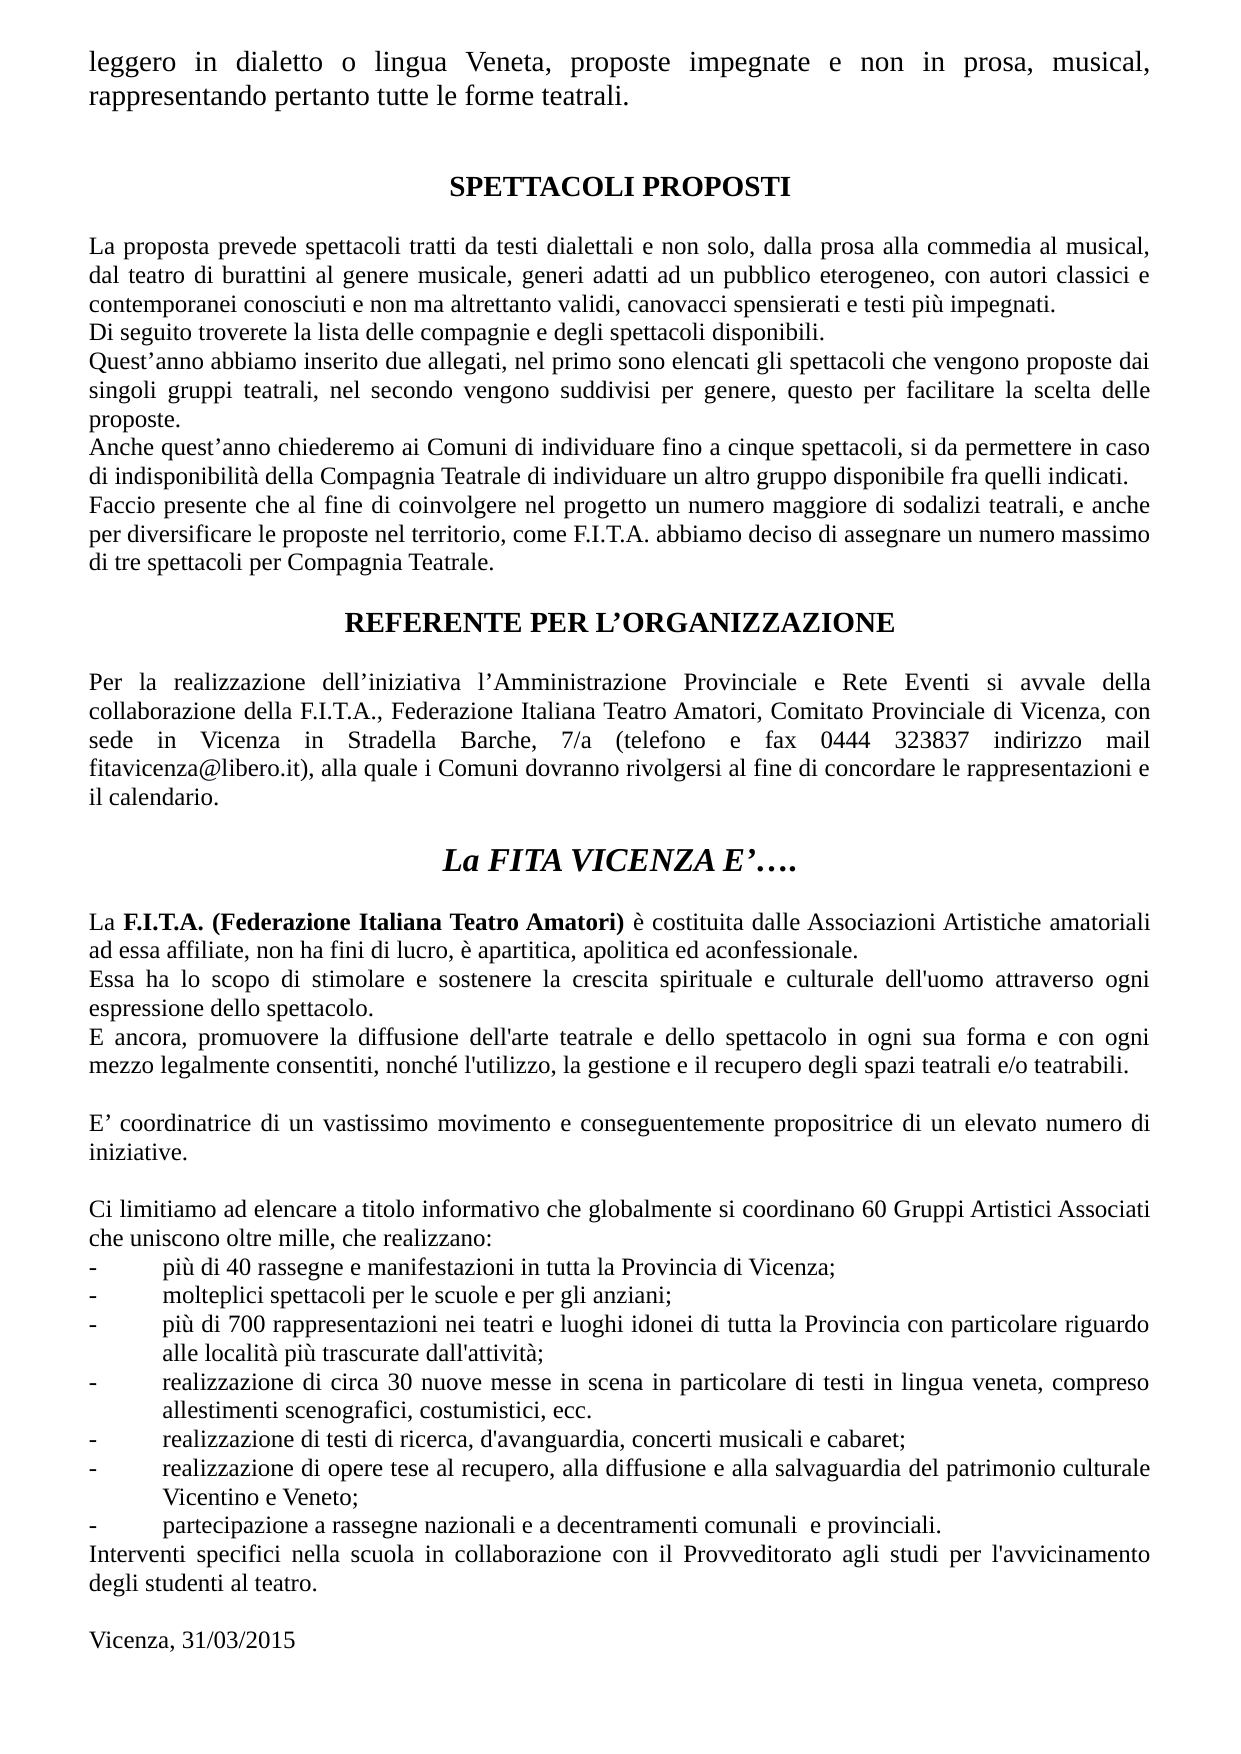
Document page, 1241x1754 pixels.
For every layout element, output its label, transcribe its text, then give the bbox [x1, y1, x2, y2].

text Faccio presente che al fine di coinvolgere nel progetto un numero maggiore di sodalizi teatrali, e anche per diversificare le proposte nel territorio, come F.I.T.A. abbiamo deciso di assegnare un numero massimo di tre spettacoli per Compagnia Teatrale. [89, 490, 1152, 576]
text La proposta prevede spettacoli tratti da testi dialettali e non solo, dalla prosa alla commedia al musical, dal teatro di burattini al genere musicale, generi adatti ad un pubblico eterogeneo, con autori classici e contemporanei conosciuti e non ma altrettanto validi, canovacci spensierati e testi più impegnati. [89, 231, 1152, 317]
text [89, 44, 1152, 111]
text - più di 40 rassegne e manifestazioni in tutta la Provincia di Vicenza; [89, 1252, 1152, 1281]
text Vicenza, 31/03/2015 [89, 1626, 1152, 1654]
text Anche quest’anno chiederemo ai Comuni di individuare fino a cinque spettacoli, si da permettere in caso di indisponibilità della Compagnia Teatrale di individuare un altro gruppo disponibile fra quelli indicati. [89, 432, 1152, 490]
text Di seguito troverete la lista delle compagnie e degli spettacoli disponibili. [89, 317, 1152, 346]
text E’ coordinatrice di un vastissimo movimento e conseguentemente propositrice di un elevato numero di iniziative. [89, 1108, 1152, 1166]
text - realizzazione di circa 30 nuove messe in scena in particolare di testi in lingua veneta, compreso allestimenti scenografici, costumistici, ecc. [89, 1367, 1152, 1424]
text Per la realizzazione dell’iniziativa l’Amministrazione Provinciale e Rete Eventi si avvale della collaborazione della F.I.T.A., Federazione Italiana Teatro Amatori, Comitato Provinciale di Vicenza, con sede in Vicenza in Stradella Barche, 7/a (telefono e fax 0444 323837 indirizzo mail fitavicenza@libero.it), alla quale i Comuni dovranno rivolgersi al fine di concordare le rappresentazioni e il calendario. [89, 667, 1152, 811]
text La F.I.T.A. (Federazione Italiana Teatro Amatori) è costituita dalle Associazioni Artistiche amatoriali ad essa affiliate, non ha fini di lucro, è apartitica, apolitica ed aconfessionale. [89, 907, 1152, 964]
text - molteplici spettacoli per le scuole e per gli anziani; [89, 1281, 1152, 1309]
text - realizzazione di opere tese al recupero, alla diffusione e alla salvaguardia del patrimonio culturale Vicentino e Veneto; [89, 1453, 1152, 1511]
text Interventi specifici nella scuola in collaborazione con il Provveditorato agli studi per l'avvicinamento degli studenti al teatro. [89, 1539, 1152, 1597]
text - realizzazione di testi di ricerca, d'avanguardia, concerti musicali e cabaret; [89, 1424, 1152, 1453]
text E ancora, promuovere la diffusione dell'arte teatrale e dello spettacolo in ogni sua forma e con ogni mezzo legalmente consentiti, nonché l'utilizzo, la gestione e il recupero degli spazi teatrali e/o teatrabili. [89, 1022, 1152, 1079]
list REFERENTE PER L’ORGANIZZAZIONE [89, 605, 1152, 638]
text - partecipazione a rassegne nazionali e a decentramenti comunali e provinciali. [89, 1511, 1152, 1539]
text La FITA VICENZA E’…. [89, 840, 1152, 878]
list SPETTACOLI PROPOSTI [89, 169, 1152, 202]
text Quest’anno abbiamo inserito due allegati, nel primo sono elencati gli spettacoli che vengono proposte dai singoli gruppi teatrali, nel secondo vengono suddivisi per genere, questo per facilitare la scelta delle proposte. [89, 346, 1152, 432]
text - più di 700 rappresentazioni nei teatri e luoghi idonei di tutta la Provincia con particolare riguardo alle località più trascurate dall'attività; [89, 1309, 1152, 1367]
text Ci limitiamo ad elencare a titolo informativo che globalmente si coordinano 60 Gruppi Artistici Associati che uniscono oltre mille, che realizzano: [89, 1194, 1152, 1252]
text Essa ha lo scopo di stimolare e sostenere la crescita spirituale e culturale dell'uomo attraverso ogni espressione dello spettacolo. [89, 964, 1152, 1022]
